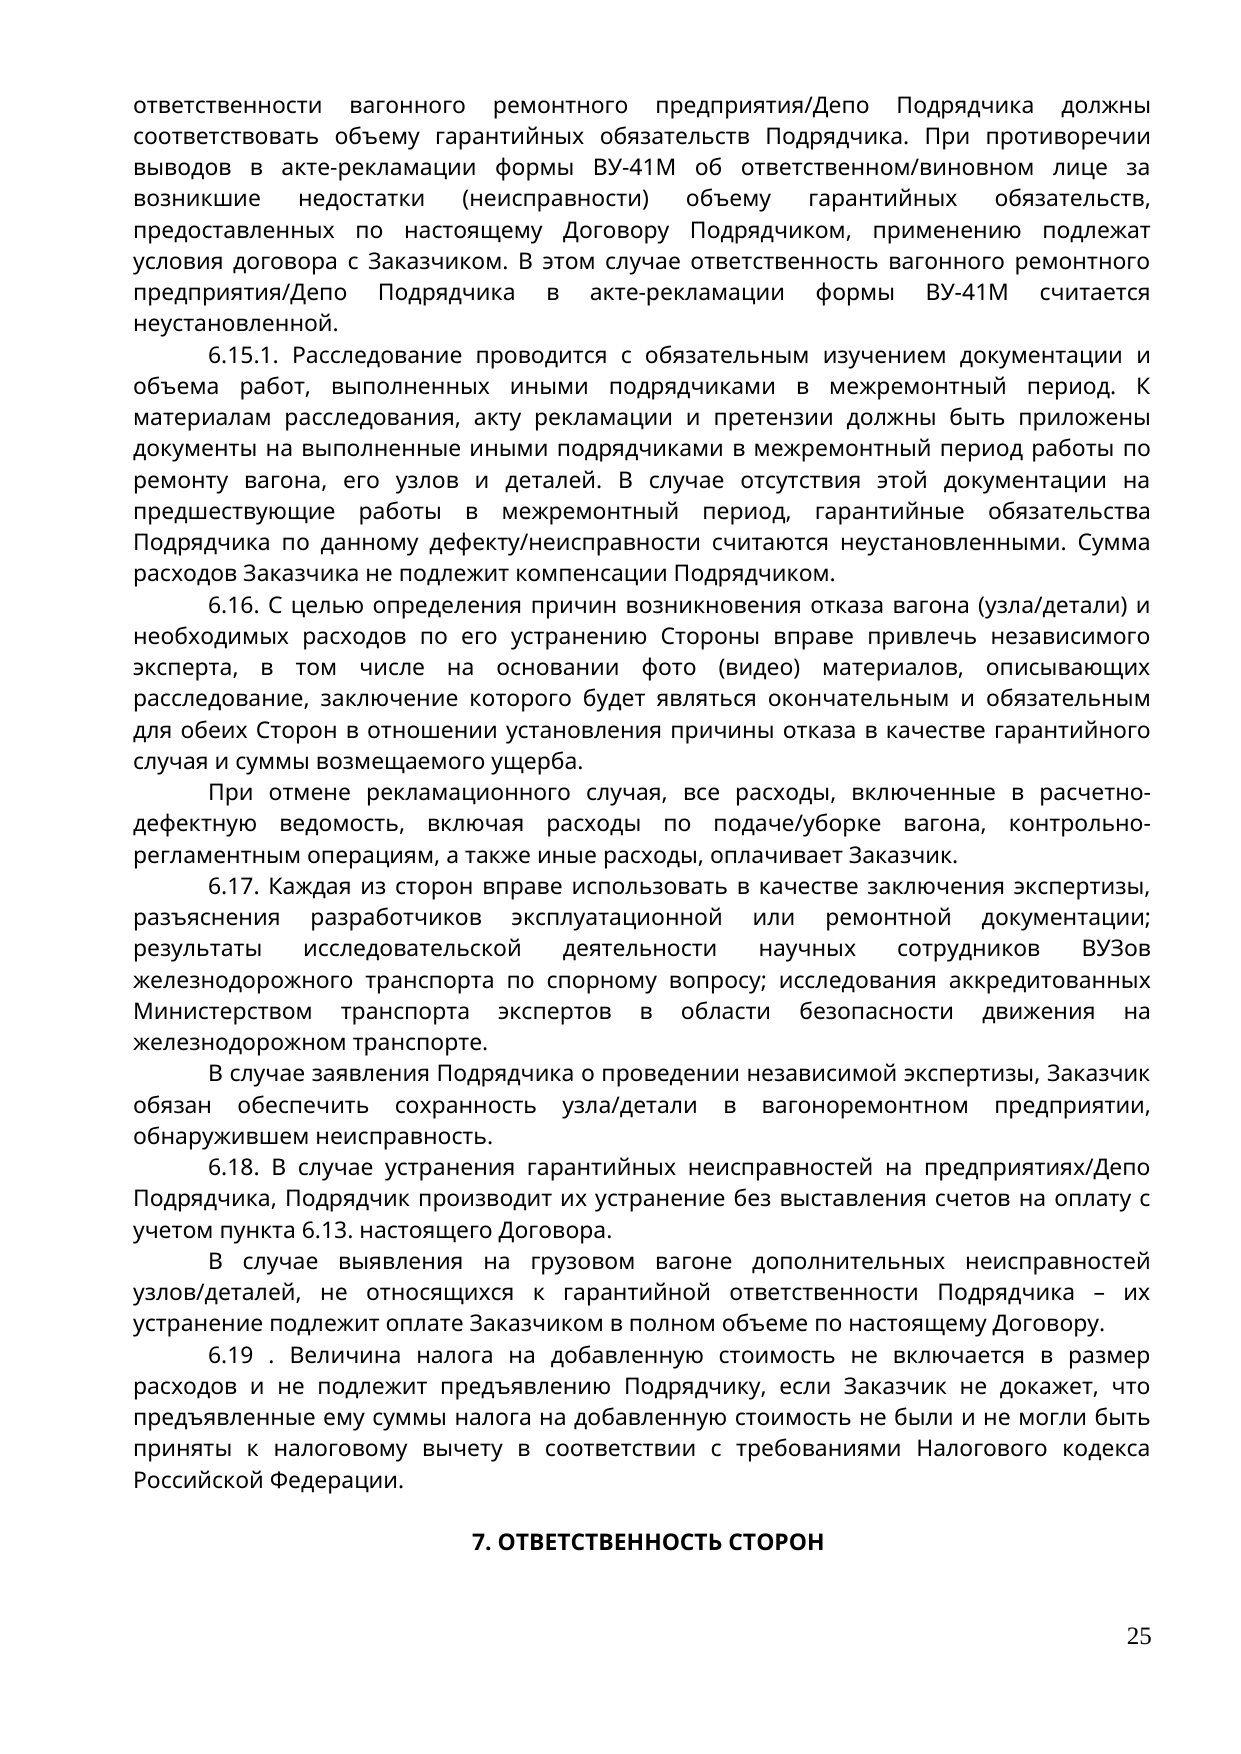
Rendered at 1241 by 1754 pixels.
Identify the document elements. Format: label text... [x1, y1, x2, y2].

text 6.17. Каждая из сторон вправе использовать в качестве заключения экспертизы, разъяснения разработчиков эксплуатационной или ремонтной документации; результаты исследовательской деятельности научных сотрудников ВУЗов железнодорожного транспорта по спорному вопросу; исследования аккредитованных Министерством транспорта экспертов в области безопасности движения на железнодорожном транспорте. [133, 870, 1152, 1057]
text При отмене рекламационного случая, все расходы, включенные в расчетно-дефектную ведомость, включая расходы по подаче/уборке вагона, контрольно-регламентным операциям, а также иные расходы, оплачивает Заказчик. [133, 776, 1152, 870]
text 6.15.1. Расследование проводится с обязательным изучением документации и объема работ, выполненных иными подрядчиками в межремонтный период. К материалам расследования, акту рекламации и претензии должны быть приложены документы на выполненные иными подрядчиками в межремонтный период работы по ремонту вагона, его узлов и деталей. В случае отсутствия этой документации на предшествующие работы в межремонтный период, гарантийные обязательства Подрядчика по данному дефекту/неисправности считаются неустановленными. Сумма расходов Заказчика не подлежит компенсации Подрядчиком. [133, 339, 1152, 589]
text 6.19 . Величина налога на добавленную стоимость не включается в размер расходов и не подлежит предъявлению Подрядчику, если Заказчик не докажет, что предъявленные ему суммы налога на добавленную стоимость не были и не могли быть приняты к налоговому вычету в соответствии с требованиями Налогового кодекса Российской Федерации. [133, 1339, 1152, 1495]
text 7. ОТВЕТСТВЕННОСТЬ СТОРОН [133, 1526, 1152, 1557]
text В случае выявления на грузовом вагоне дополнительных неисправностей узлов/деталей, не относящихся к гарантийной ответственности Подрядчика – их устранение подлежит оплате Заказчиком в полном объеме по настоящему Договору. [133, 1245, 1152, 1339]
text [133, 89, 1152, 339]
text 6.18. В случае устранения гарантийных неисправностей на предприятиях/Депо Подрядчика, Подрядчик производит их устранение без выставления счетов на оплату с учетом пункта 6.13. настоящего Договора. [133, 1151, 1152, 1245]
text В случае заявления Подрядчика о проведении независимой экспертизы, Заказчик обязан обеспечить сохранность узла/детали в вагоноремонтном предприятии, обнаружившем неисправность. [133, 1057, 1152, 1151]
text 6.16. С целью определения причин возникновения отказа вагона (узла/детали) и необходимых расходов по его устранению Стороны вправе привлечь независимого эксперта, в том числе на основании фото (видео) материалов, описывающих расследование, заключение которого будет являться окончательным и обязательным для обеих Сторон в отношении установления причины отказа в качестве гарантийного случая и суммы возмещаемого ущерба. [133, 589, 1152, 776]
